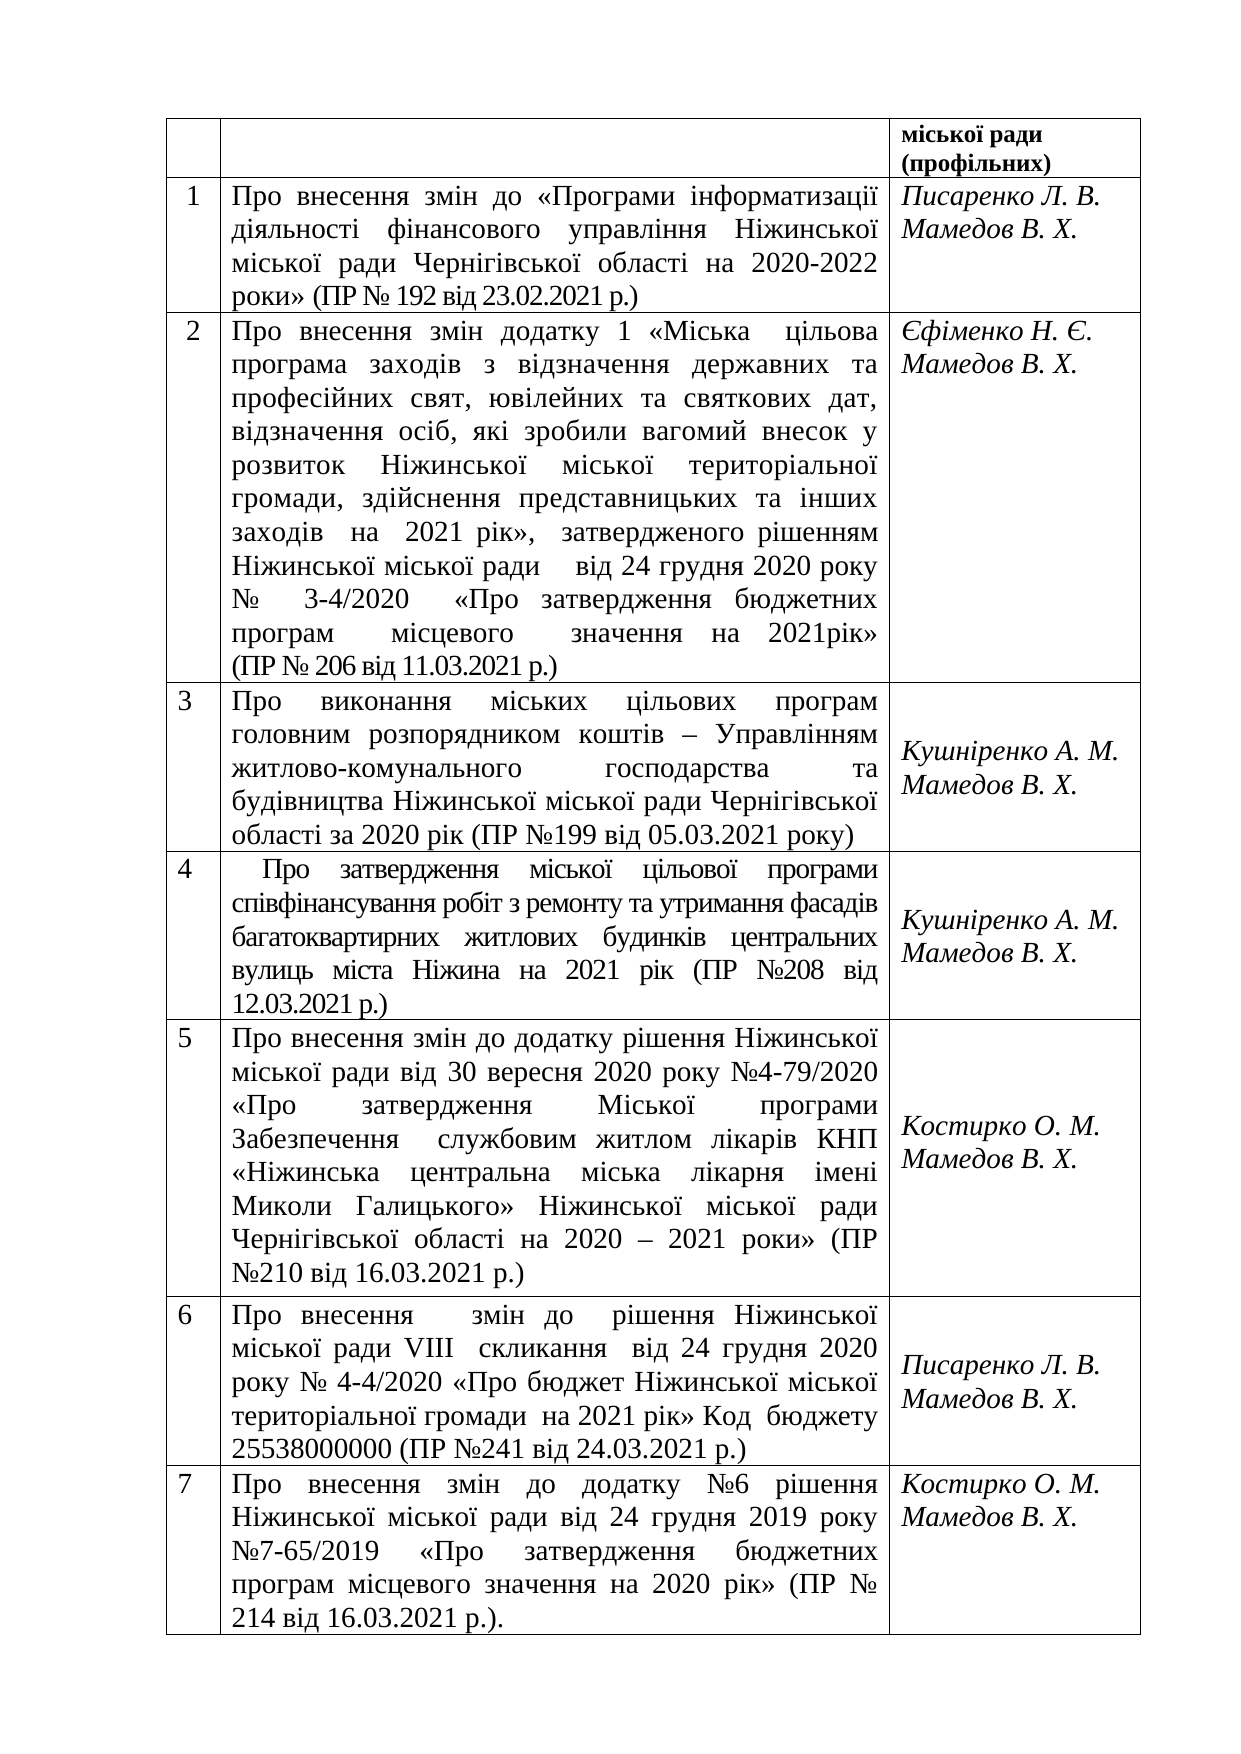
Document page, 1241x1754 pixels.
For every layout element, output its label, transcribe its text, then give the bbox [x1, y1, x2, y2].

table_cell Про внесення змін до «Програми інформатизації діяльності фінансового управління Ніжинської міської ради Чернігівської області на 2020-2022 роки» (ПР № 192 від 23.02.2021 р.) [221, 178, 889, 312]
table_cell 7 [167, 1466, 220, 1634]
table_cell Про внесення змін до додатку №6 рішення Ніжинської міської ради від 24 грудня 2019 року №7-65/2019 «Про затвердження бюджетних програм місцевого значення на 2020 рік» (ПР № 214 від 16.03.2021 р.). [221, 1466, 889, 1634]
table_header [221, 119, 889, 177]
table_cell Кушніренко А. М. Мамедов В. Х. [890, 683, 1140, 851]
table_cell Про внесення змін додатку 1 «Міська цільова програма заходів з відзначення державних та професійних свят, ювілейних та святкових дат, відзначення осіб, які зробили вагомий внесок у розвиток Ніжинської міської територіальної громади, здійснення представницьких та інших заходів на 2021 рік», затвердженого рішенням Ніжинської міської ради від 24 грудня 2020 року № 3-4/2020 «Про затвердження бюджетних програм місцевого значення на 2021рік» (ПР № 206 від 11.03.2021 р.) [221, 313, 889, 682]
table_cell Про затвердження міської цільової програми співфінансування робіт з ремонту та утримання фасадів багатоквартирних житлових будинків центральних вулиць міста Ніжина на 2021 рік (ПР №208 від 12.03.2021 р.) [221, 852, 889, 1019]
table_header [890, 119, 1140, 177]
table_header № [167, 119, 220, 177]
table_cell 2 [167, 313, 220, 682]
table_cell Про виконання міських цільових програм головним розпорядником коштів – Управлінням житлово-комунального господарства та будівництва Ніжинської міської ради Чернігівської області за 2020 рік (ПР №199 від 05.03.2021 року) [221, 683, 889, 851]
table_cell Про внесення змін до додатку рішення Ніжинської міської ради від 30 вересня 2020 року №4-79/2020 «Про затвердження Міської програми Забезпечення службовим житлом лікарів КНП «Ніжинська центральна міська лікарня імені Миколи Галицького» Ніжинської міської ради Чернігівської області на 2020 – 2021 роки» (ПР №210 від 16.03.2021 р.) [221, 1020, 889, 1296]
table_cell 1 [167, 178, 220, 312]
table_cell Писаренко Л. В. Мамедов В. Х. [890, 178, 1140, 312]
table_cell Костирко О. М. Мамедов В. Х. [890, 1020, 1140, 1296]
table_cell Писаренко Л. В. Мамедов В. Х. [890, 1297, 1140, 1465]
table_cell Костирко О. М. Мамедов В. Х. [890, 1466, 1140, 1634]
table_cell 3 [167, 683, 220, 851]
table_cell 4 [167, 852, 220, 1019]
table_cell Єфіменко Н. Є. Мамедов В. Х. [890, 313, 1140, 682]
table_cell Кушніренко А. М. Мамедов В. Х. [890, 852, 1140, 1019]
table_cell 6 [167, 1297, 220, 1465]
table_cell 5 [167, 1020, 220, 1296]
table_cell Про внесення змін до рішення Ніжинської міської ради VІІІ скликання від 24 грудня 2020 року № 4-4/2020 «Про бюджет Ніжинської міської територіальної громади на 2021 рік» Код бюджету 25538000000 (ПР №241 від 24.03.2021 р.) [221, 1297, 889, 1465]
